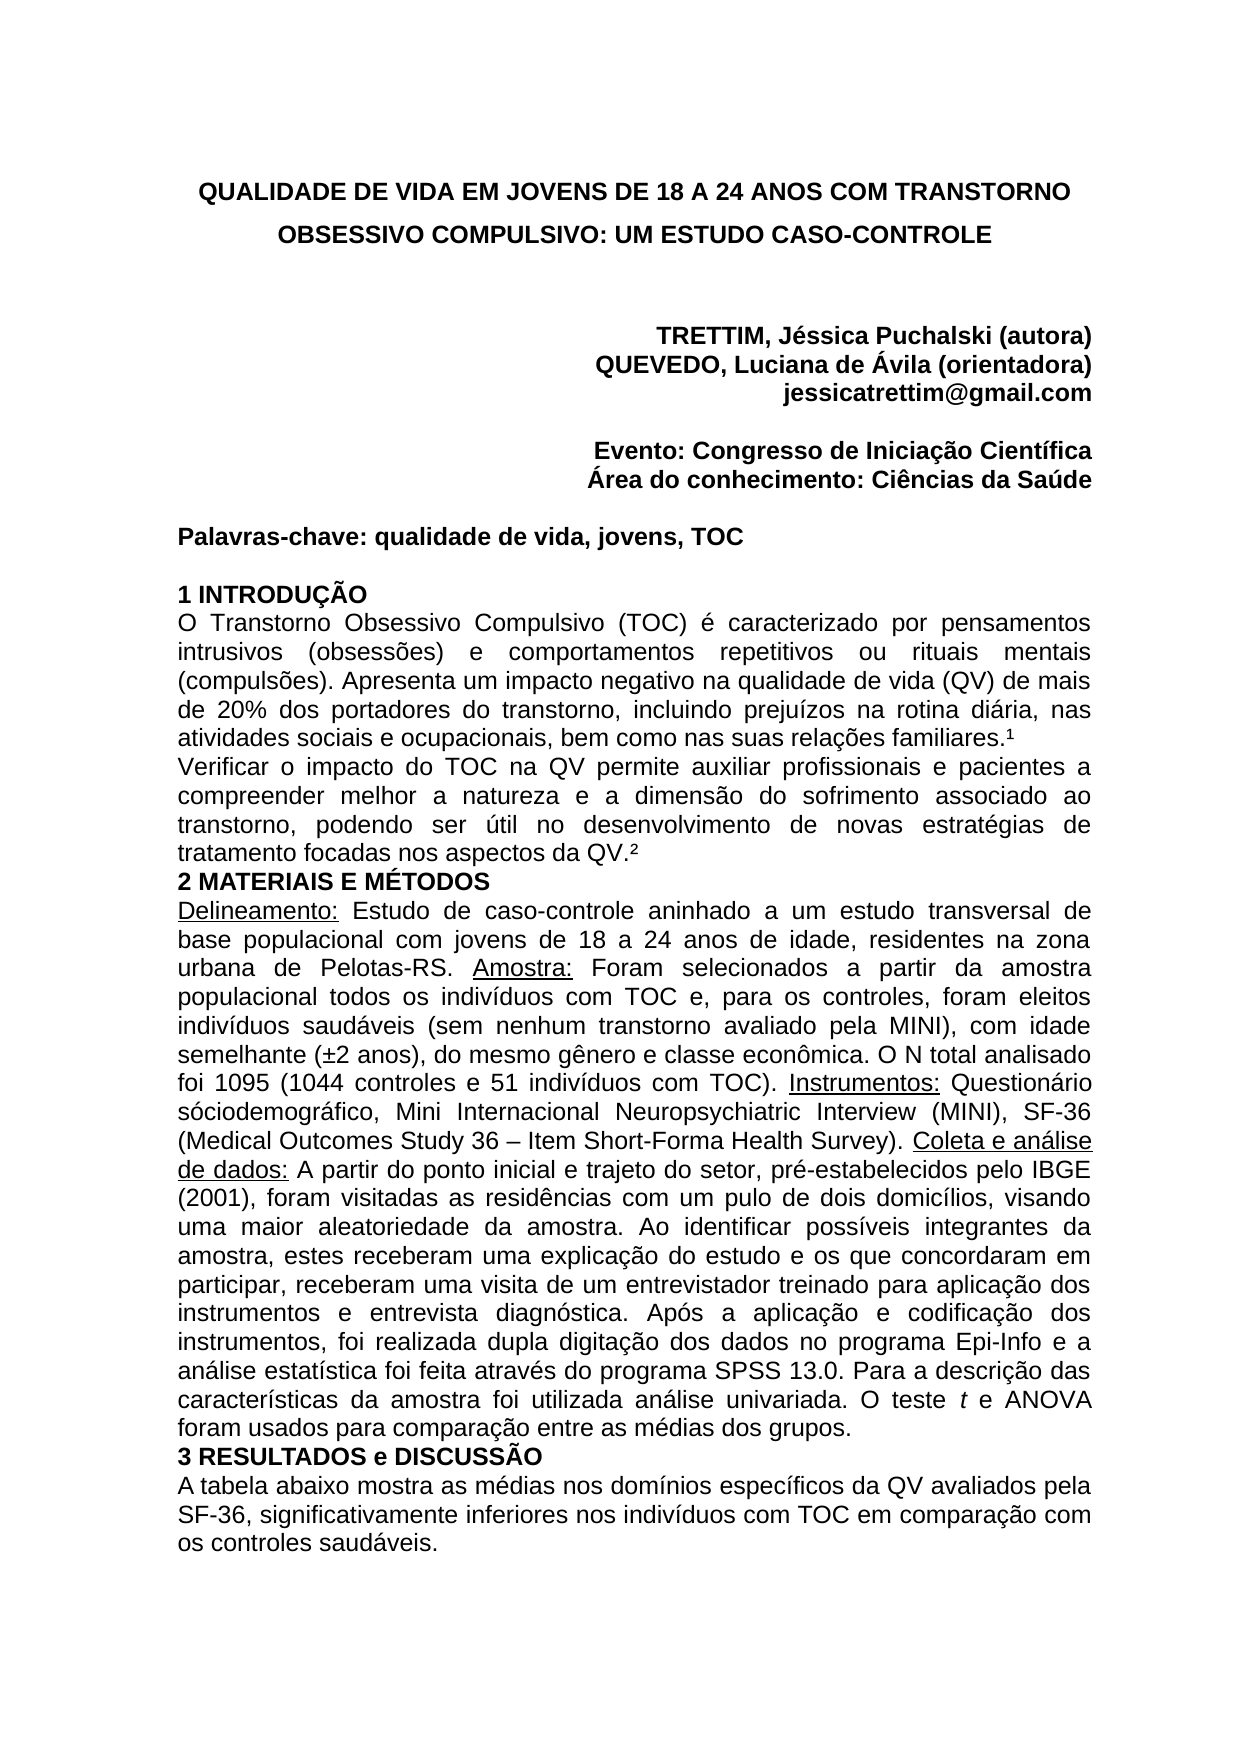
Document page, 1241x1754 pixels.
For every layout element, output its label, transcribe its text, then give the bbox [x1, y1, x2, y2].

text Área do conhecimento: Ciências da Saúde [177, 465, 1092, 493]
text A tabela abaixo mostra as médias nos domínios específicos da QV avaliados pela SF-36, significativamente inferiores nos indivíduos com TOC em comparação com os controles saudáveis. [177, 1471, 1092, 1557]
text Delineamento: Estudo de caso-controle aninhado a um estudo transversal de base populacional com jovens de 24 anos de idade, residentes na zona urbana de Pelotas-RS. Amostra: Foram selecionados a partir da amostra populacional todos os indivíduos com TOC e, para os controles, foram eleitos indivíduos saudáveis (sem nenhum transtorno avaliado pela MINI), com idade semelhante (±2 anos), do mesmo gênero e classe econômica. O N total analisado foi 1095 (1044 controles e 51 indivíduos com TOC). Instrumentos: Questionário sóciodemográfico, Mini Internacional Neuropsychiatric Interview (MINI), SF-36 (Medical Outcomes Study 36 – Item Short-Forma Health Survey). Coleta e análise de dados: A partir do ponto inicial e trajeto do setor, pré-estabelecidos pelo IBGE (2001), foram visitadas as residências com um pulo de dois domicílios, visando uma maior aleatoriedade da amostra. Ao identificar possíveis integrantes da amostra, estes receberam uma explicação do estudo e os que concordaram em participar, receberam uma visita de um entrevistador treinado para aplicação dos instrumentos e entrevista diagnóstica. Após a aplicação e codificação dos instrumentos, foi realizada dupla digitação dos dados no programa Epi-Info e a análise estatística foi feita através do programa SPSS 13.0. Para a descrição das características da amostra foi utilizada análise univariada. O teste t e ANOVA foram usados para comparação entre as médias dos grupos. [177, 896, 1092, 1442]
text Palavras-chave: qualidade de vida, jovens, TOC [177, 522, 1092, 551]
text TRETTIM, Jéssica Puchalski (autora) [177, 321, 1092, 350]
text O Transtorno Obsessivo Compulsivo (TOC) é caracterizado por pensamentos intrusivos (obsessões) e comportamentos repetitivos ou rituais mentais (compulsões). Apresenta um impacto negativo na qualidade de vida (QV) de mais de 20% dos portadores do transtorno, incluindo prejuízos na rotina diária, nas atividades sociais e ocupacionais, bem como nas suas relações familiares.¹ [177, 608, 1092, 752]
text QUEVEDO, Luciana de Ávila (orientadora) [177, 350, 1092, 378]
text 1 INTRODUÇÃO [177, 580, 1092, 608]
text Verificar o impacto do TOC na QV permite auxiliar profissionais e pacientes a compreender melhor a natureza e a dimensão do sofrimento associado ao transtorno, podendo ser útil no desenvolvimento de novas estratégias de tratamento focadas nos aspectos da QV.² [177, 752, 1092, 867]
text QUALIDADE DE VIDA EM JOVENS DE 18 A 24 ANOS COM TRANSTORNO OBSESSIVO COMPULSIVO: UM ESTUDO CASO-CONTROLE [177, 177, 1092, 249]
text 2 MATERIAIS E MÉTODOS [177, 867, 1092, 896]
text 3 RESULTADOS e DISCUSSÃO [177, 1442, 1092, 1471]
text Evento: Congresso de Iniciação Científica [177, 436, 1092, 465]
text jessicatrettim@gmail.com [177, 378, 1092, 407]
